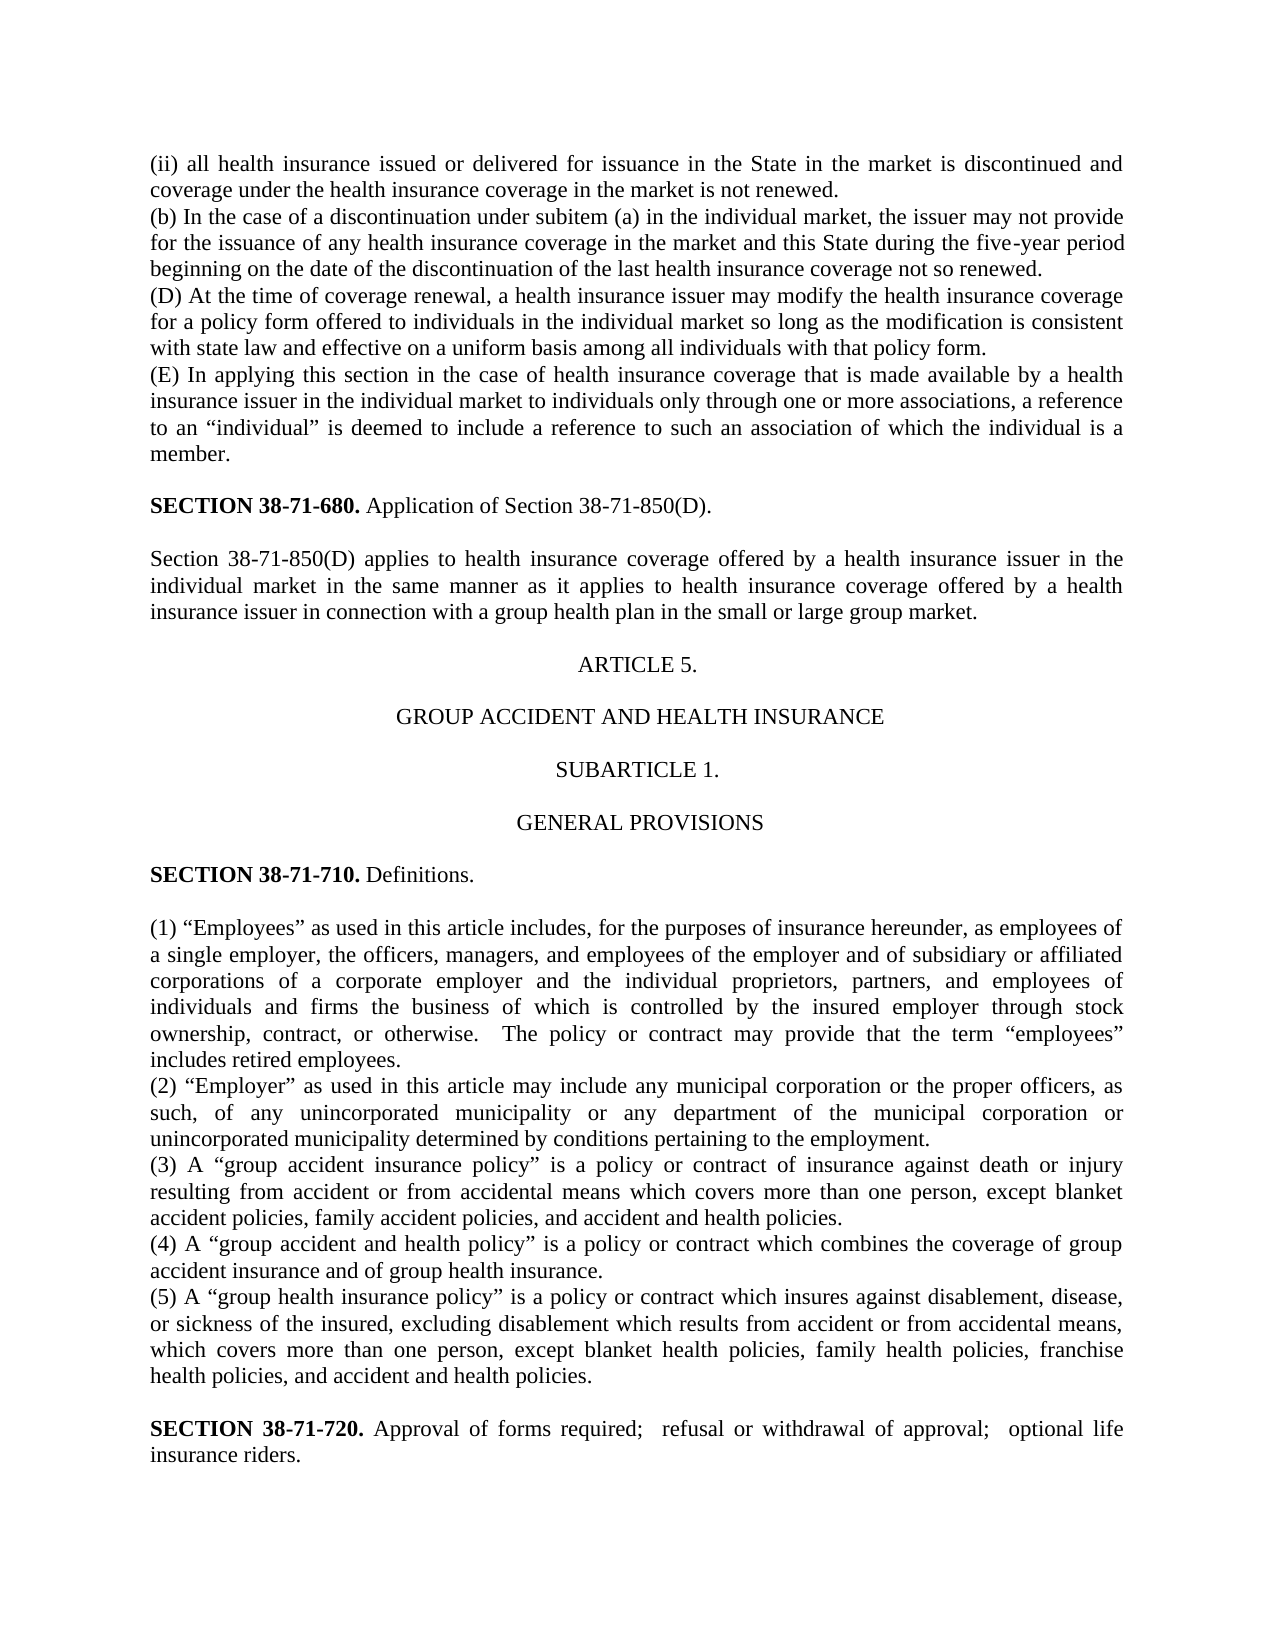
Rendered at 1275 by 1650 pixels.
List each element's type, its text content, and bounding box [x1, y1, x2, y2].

text GENERAL PROVISIONS [150, 809, 1125, 835]
text (3) A “group accident insurance policy” is a policy or contract of insurance against death or injury resulting from accident or from accidental means which covers more than one person, except blanket accident policies, family accident policies, and accident and health policies. [150, 1151, 1125, 1231]
text SUBARTICLE 1. [150, 756, 1125, 782]
text (2) “Employer” as used in this article may include any municipal corporation or the proper officers, as such, of any unincorporated municipality or any department of the municipal corporation or unincorporated municipality determined by conditions pertaining to the employment. [150, 1072, 1125, 1151]
text SECTION 38-71-710. Definitions. [150, 862, 1125, 888]
text (4) A “group accident and health policy” is a policy or contract which combines the coverage of group accident insurance and of group health insurance. [150, 1231, 1125, 1283]
text ARTICLE 5. [150, 651, 1125, 677]
text SECTION 38-71-720. Approval of forms required; refusal or withdrawal of approval; optional life insurance riders. [150, 1415, 1125, 1468]
text SECTION 38-71-680. Application of Section 38-71-850(D). [150, 493, 1125, 519]
text (1) “Employees” as used in this article includes, for the purposes of insurance hereunder, as employees of a single employer, the officers, managers, and employees of the employer and of subsidiary or affiliated corporations of a corporate employer and the individual proprietors, partners, and employees of individuals and firms the business of which is controlled by the insured employer through stock ownership, contract, or otherwise. The policy or contract may provide that the term “employees” includes retired employees. [150, 914, 1125, 1072]
text Section 38-71-850(D) applies to health insurance coverage offered by a health insurance issuer in the individual market in the same manner as it applies to health insurance coverage offered by a health insurance issuer in connection with a group health plan in the small or large group market. [150, 545, 1125, 624]
text (E) In applying this section in the case of health insurance coverage that is made available by a health insurance issuer in the individual market to individuals only through one or more associations, a reference to an “individual” is deemed to include a reference to such an association of which the individual is a member. [150, 361, 1125, 466]
text (ii) all health insurance issued or delivered for issuance in the State in the market is discontinued and coverage under the health insurance coverage in the market is not renewed. [150, 150, 1125, 203]
text (5) A “group health insurance policy” is a policy or contract which insures against disablement, disease, or sickness of the insured, excluding disablement which results from accident or from accidental means, which covers more than one person, except blanket health policies, family health policies, franchise health policies, and accident and health policies. [150, 1283, 1125, 1389]
text (b) In the case of a discontinuation under subitem (a) in the individual market, the issuer may not provide for the issuance of any health insurance coverage in the market and this State during the five-year period beginning on the date of the discontinuation of the last health insurance coverage not so renewed. [150, 203, 1125, 282]
text (D) At the time of coverage renewal, a health insurance issuer may modify the health insurance coverage for a policy form offered to individuals in the individual market so long as the modification is consistent with state law and effective on a uniform basis among all individuals with that policy form. [150, 282, 1125, 361]
text GROUP ACCIDENT AND HEALTH INSURANCE [150, 703, 1125, 730]
